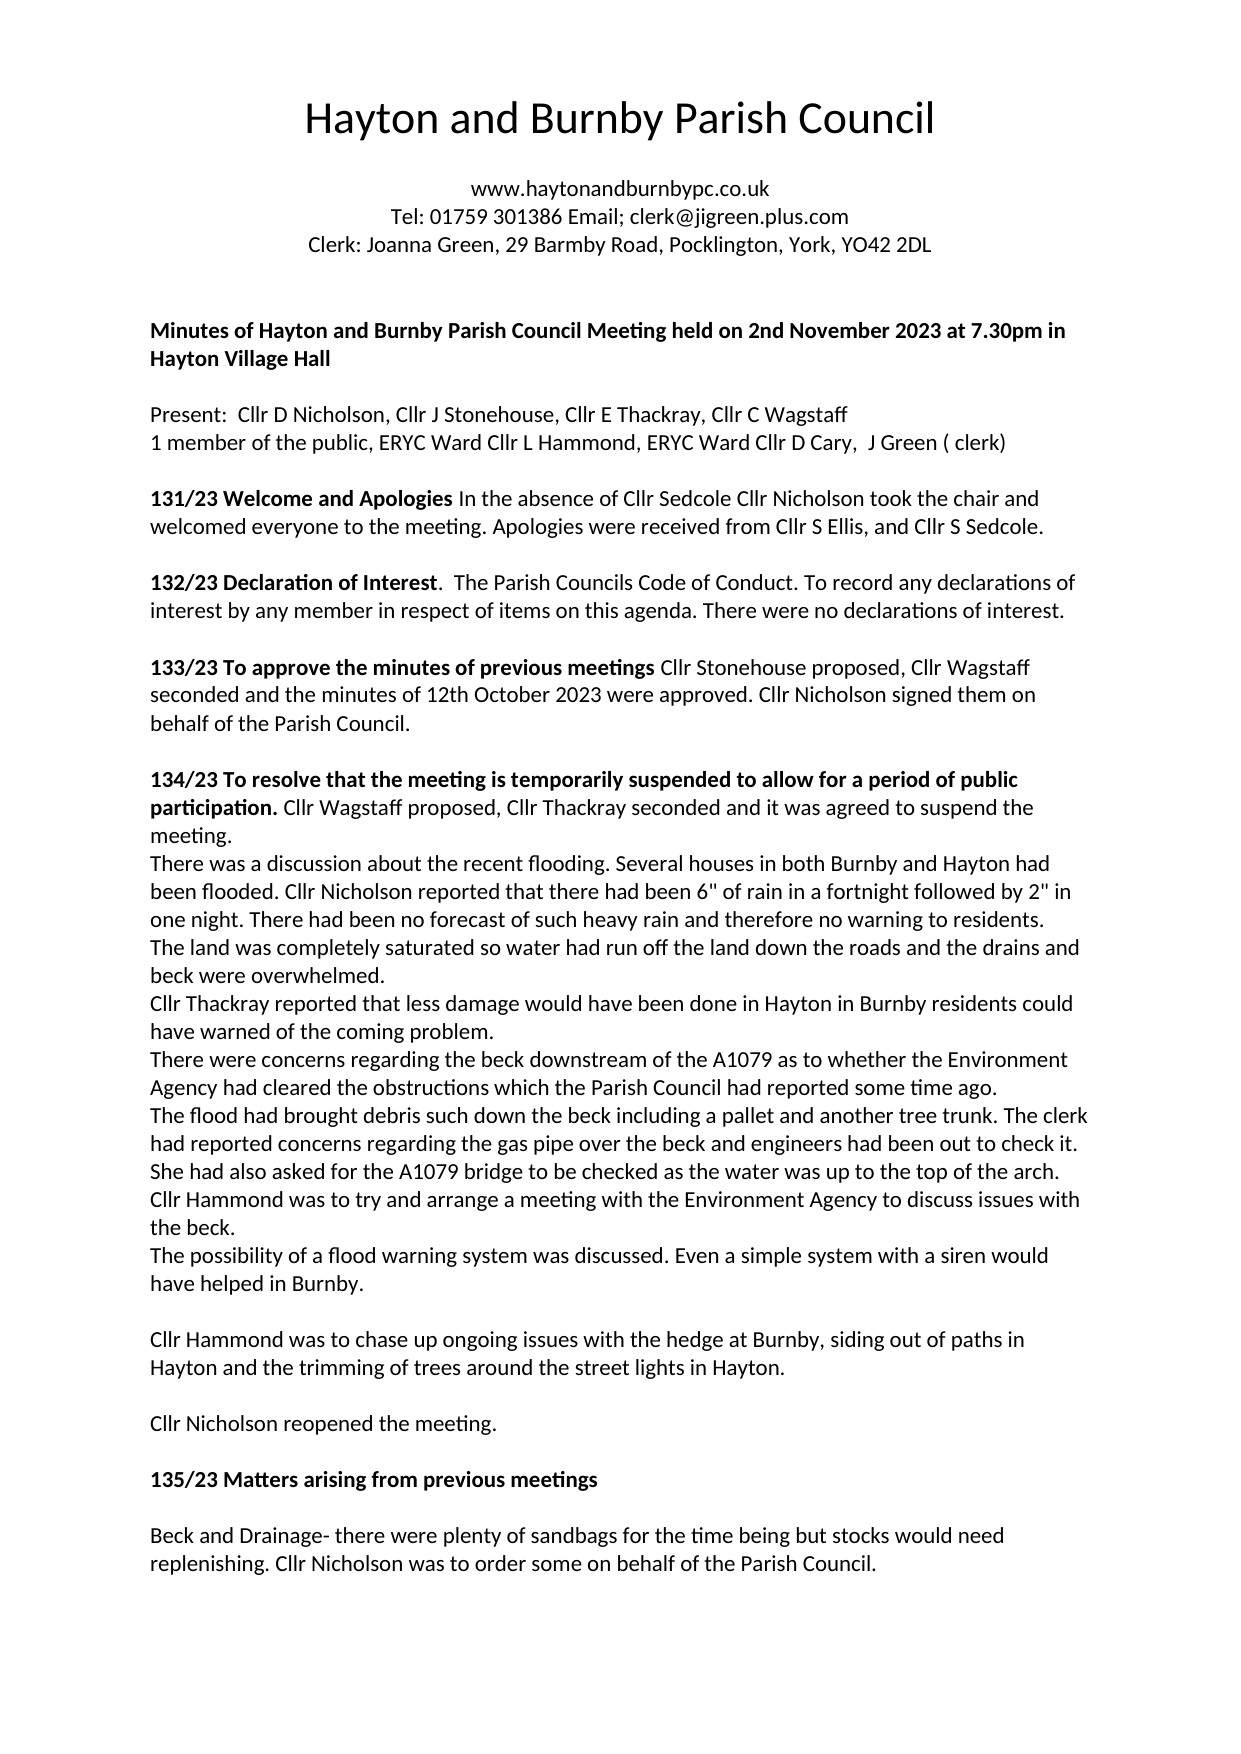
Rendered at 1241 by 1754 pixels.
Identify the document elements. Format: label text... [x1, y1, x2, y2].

text Tel: 01759 301386 Email; clerk@jigreen.plus.com [150, 202, 1090, 230]
text Cllr Hammond was to try and arrange a meeting with the Environment Agency to discuss issues with the beck. [150, 1185, 1090, 1241]
text 135/23 Matters arising from previous meetings [150, 1465, 1090, 1493]
text 132/23 Declaration of Interest. The Parish Councils Code of Conduct. To record any declarations of interest by any member in respect of items on this agenda. There were no declarations of interest. [150, 568, 1090, 624]
text 134/23 To resolve that the meeting is temporarily suspended to allow for a period of public participation. Cllr Wagstaff proposed, Cllr Thackray seconded and it was agreed to suspend the meeting. [150, 765, 1090, 849]
text Hayton and Burnby Parish Council [150, 89, 1090, 144]
text The flood had brought debris such down the beck including a pallet and another tree trunk. The clerk had reported concerns regarding the gas pipe over the beck and engineers had been out to check it. [150, 1101, 1090, 1157]
text The land was completely saturated so water had run off the land down the roads and the drains and beck were overwhelmed. [150, 933, 1090, 989]
text There was a discussion about the recent flooding. Several houses in both Burnby and Hayton had been flooded. Cllr Nicholson reported that there had been 6" of rain in a fortnight followed by 2" in one night. There had been no forecast of such heavy rain and therefore no warning to residents. [150, 849, 1090, 933]
text The possibility of a flood warning system was discussed. Even a simple system with a siren would have helped in Burnby. [150, 1241, 1090, 1297]
text 131/23 Welcome and Apologies In the absence of Cllr Sedcole Cllr Nicholson took the chair and welcomed everyone to the meeting. Apologies were received from Cllr S Ellis, and Cllr S Sedcole. [150, 484, 1090, 541]
text www.haytonandburnbypc.co.uk [150, 174, 1090, 202]
text Cllr Nicholson reopened the meeting. [150, 1409, 1090, 1437]
text Clerk: Joanna Green, 29 Barmby Road, Pocklington, York, YO42 2DL [150, 230, 1090, 258]
text 1 member of the public, ERYC Ward Cllr L Hammond, ERYC Ward Cllr D Cary, J Green ( clerk) [150, 428, 1090, 456]
text Present: Cllr D Nicholson, Cllr J Stonehouse, Cllr E Thackray, Cllr C Wagstaff [150, 400, 1090, 428]
text Beck and Drainage- there were plenty of sandbags for the time being but stocks would need replenishing. Cllr Nicholson was to order some on behalf of the Parish Council. [150, 1521, 1090, 1577]
text There were concerns regarding the beck downstream of the A1079 as to whether the Environment Agency had cleared the obstructions which the Parish Council had reported some time ago. [150, 1045, 1090, 1101]
text 133/23 To approve the minutes of previous meetings Cllr Stonehouse proposed, Cllr Wagstaff seconded and the minutes of 12th October 2023 were approved. Cllr Nicholson signed them on behalf of the Parish Council. [150, 653, 1090, 737]
text Minutes of Hayton and Burnby Parish Council Meeting held on 2nd November 2023 at 7.30pm in Hayton Village Hall [150, 316, 1090, 372]
text She had also asked for the A1079 bridge to be checked as the water was up to the top of the arch. [150, 1157, 1090, 1185]
text Cllr Thackray reported that less damage would have been done in Hayton in Burnby residents could have warned of the coming problem. [150, 989, 1090, 1045]
text Cllr Hammond was to chase up ongoing issues with the hedge at Burnby, siding out of paths in Hayton and the trimming of trees around the street lights in Hayton. [150, 1325, 1090, 1381]
